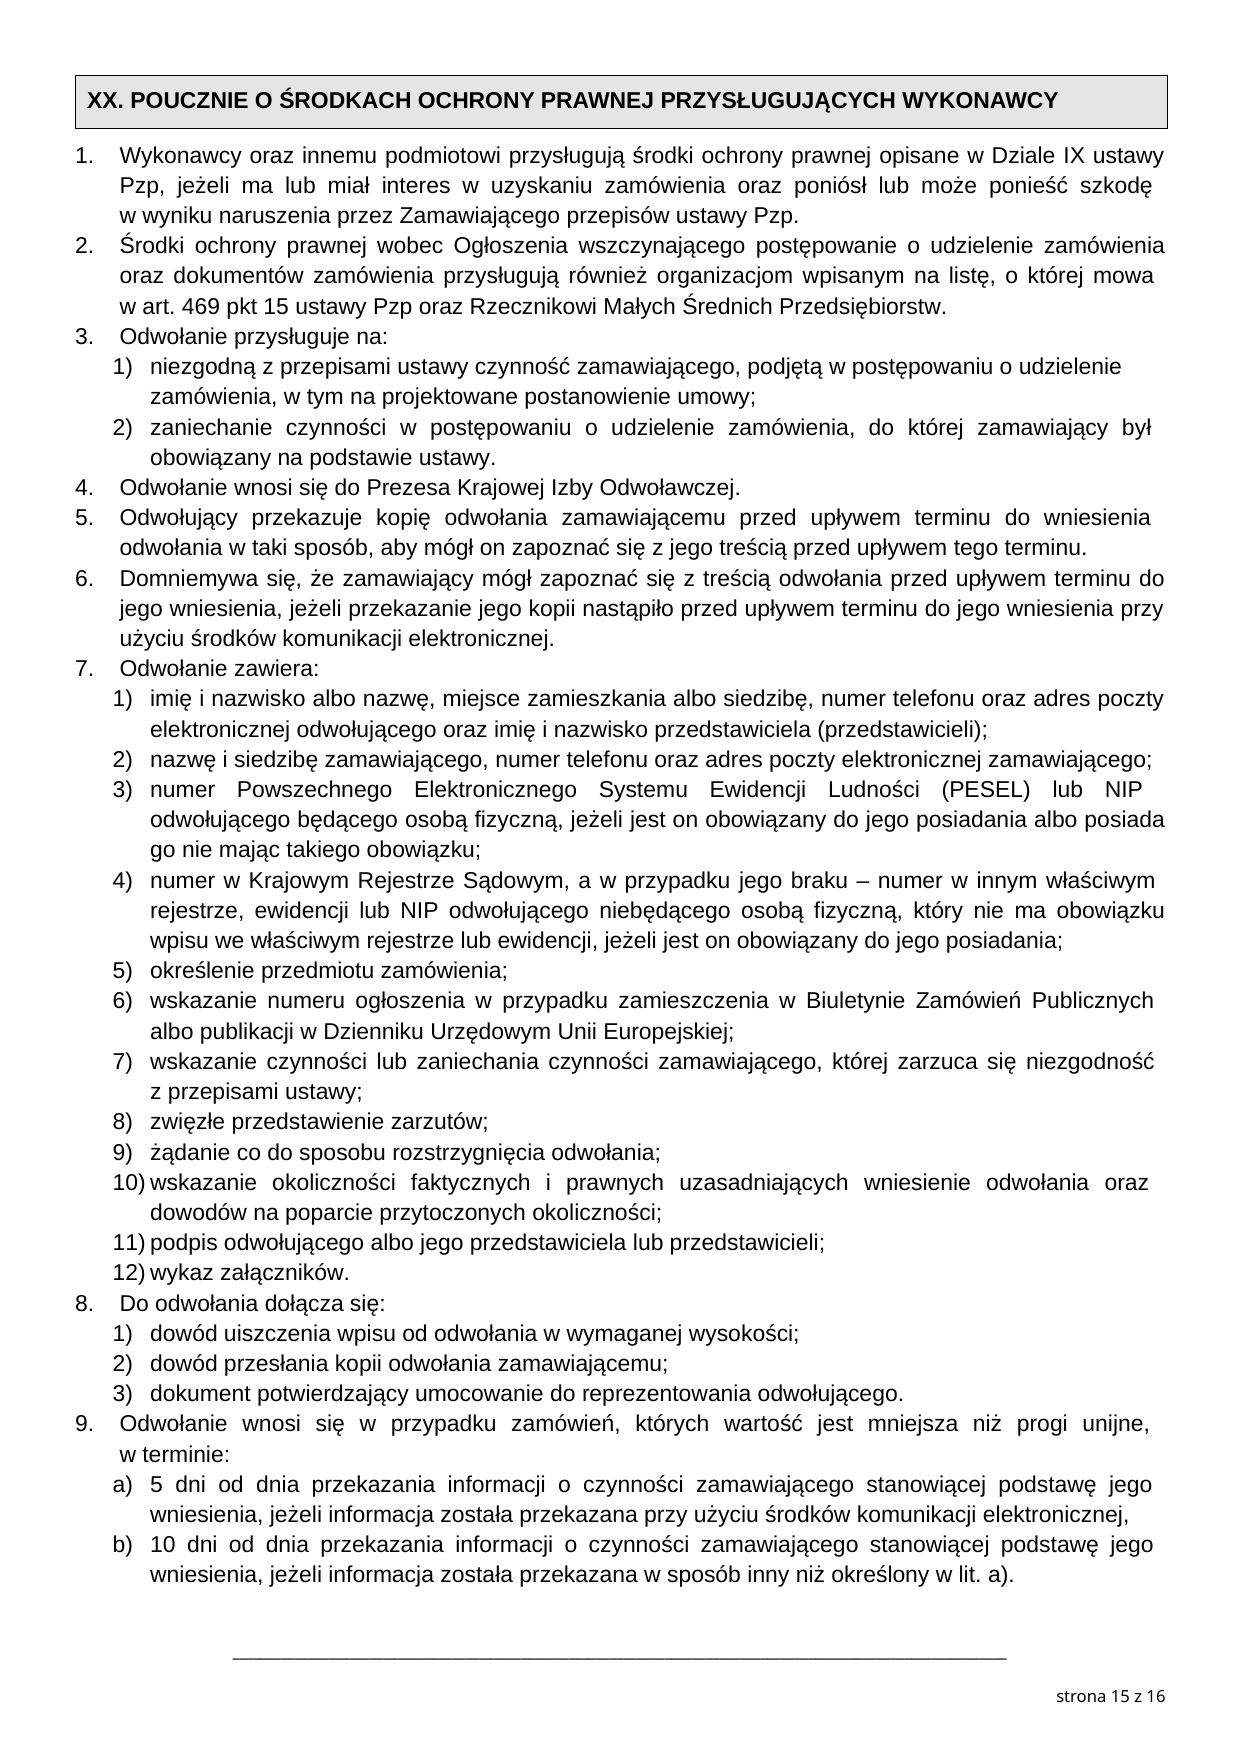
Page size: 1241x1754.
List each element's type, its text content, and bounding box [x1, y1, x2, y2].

list Odwołujący przekazuje kopię odwołania zamawiającemu przed upływem terminu do wniesienia odwołania w taki sposób, aby mógł on zapoznać się z jego treścią przed upływem tego terminu. [75, 504, 1165, 561]
list dowód uiszczenia wpisu od odwołania w wymaganej wysokości; [112, 1320, 1165, 1346]
list żądanie co do sposobu rozstrzygnięcia odwołania; [112, 1138, 1165, 1165]
list numer Powszechnego Elektronicznego Systemu Ewidencji Ludności (PESEL) lub NIP odwołującego będącego osobą fizyczną, jeżeli jest on obowiązany do jego posiadania albo posiada go nie mając takiego obowiązku; [112, 776, 1165, 863]
list Do odwołania dołącza się: [75, 1289, 1165, 1316]
list numer w Krajowym Rejestrze Sądowym, a w przypadku jego braku – numer w innym właściwym rejestrze, ewidencji lub NIP odwołującego niebędącego osobą fizyczną, który nie ma obowiązku wpisu we właściwym rejestrze lub ewidencji, jeżeli jest on obowiązany do jego posiadania; [112, 867, 1165, 953]
list Odwołanie zawiera: [75, 655, 1165, 682]
list zaniechanie czynności w postępowaniu o udzielenie zamówienia, do której zamawiający był obowiązany na podstawie ustawy. [112, 413, 1165, 470]
list podpis odwołującego albo jego przedstawiciela lub przedstawicieli; [112, 1229, 1165, 1256]
list 5 dni od dnia przekazania informacji o czynności zamawiającego stanowiącej podstawę jego wniesienia, jeżeli informacja została przekazana przy użyciu środków komunikacji elektronicznej, [112, 1471, 1165, 1527]
list dowód przesłania kopii odwołania zamawiającemu; [112, 1350, 1165, 1376]
list Wykonawcy oraz innemu podmiotowi przysługują środki ochrony prawnej opisane w Dziale IX ustawy Pzp, jeżeli ma lub miał interes w uzyskaniu zamówienia oraz poniósł lub może ponieść szkodę w wyniku naruszenia przez Zamawiającego przepisów ustawy Pzp. [75, 142, 1165, 228]
list imię i nazwisko albo nazwę, miejsce zamieszkania albo siedzibę, numer telefonu oraz adres poczty elektronicznej odwołującego oraz imię i nazwisko przedstawiciela (przedstawicieli); [112, 685, 1165, 742]
list Odwołanie wnosi się do Prezesa Krajowej Izby Odwoławczej. [75, 474, 1165, 500]
list wskazanie numeru ogłoszenia w przypadku zamieszczenia w Biuletynie Zamówień Publicznych albo publikacji w Dzienniku Urzędowym Unii Europejskiej; [112, 987, 1165, 1044]
list dokument potwierdzający umocowanie do reprezentowania odwołującego. [112, 1380, 1165, 1407]
list wykaz załączników. [112, 1259, 1165, 1286]
list nazwę i siedzibę zamawiającego, numer telefonu oraz adres poczty elektronicznej zamawiającego; [112, 746, 1165, 772]
list niezgodną z przepisami ustawy czynność zamawiającego, podjętą w postępowaniu o udzielenie zamówienia, w tym na projektowane postanowienie umowy; [112, 353, 1165, 410]
list zwięzłe przedstawienie zarzutów; [112, 1108, 1165, 1135]
list Odwołanie przysługuje na: [75, 323, 1165, 349]
list wskazanie czynności lub zaniechania czynności zamawiającego, której zarzuca się niezgodność z przepisami ustawy; [112, 1048, 1165, 1104]
table_header XX. POUCZNIE O ŚRODKACH OCHRONY PRAWNEJ PRZYSŁUGUJĄCYCH WYKONAWCY [76, 76, 1167, 128]
list Środki ochrony prawnej wobec Ogłoszenia wszczynającego postępowanie o udzielenie zamówienia oraz dokumentów zamówienia przysługują również organizacjom wpisanym na listę, o której mowa w art. 469 pkt 15 ustawy Pzp oraz Rzecznikowi Małych Średnich Przedsiębiorstw. [75, 232, 1165, 319]
list Domniemywa się, że zamawiający mógł zapoznać się z treścią odwołania przed upływem terminu do jego wniesienia, jeżeli przekazanie jego kopii nastąpiło przed upływem terminu do jego wniesienia przy użyciu środków komunikacji elektronicznej. [75, 564, 1165, 651]
list Odwołanie wnosi się w przypadku zamówień, których wartość jest mniejsza niż progi unijne, w terminie: [75, 1410, 1165, 1467]
list określenie przedmiotu zamówienia; [112, 957, 1165, 984]
list 10 dni od dnia przekazania informacji o czynności zamawiającego stanowiącej podstawę jego wniesienia, jeżeli informacja została przekazana w sposób inny niż określony w lit. a). [112, 1531, 1165, 1588]
list wskazanie okoliczności faktycznych i prawnych uzasadniających wniesienie odwołania oraz dowodów na poparcie przytoczonych okoliczności; [112, 1169, 1165, 1225]
